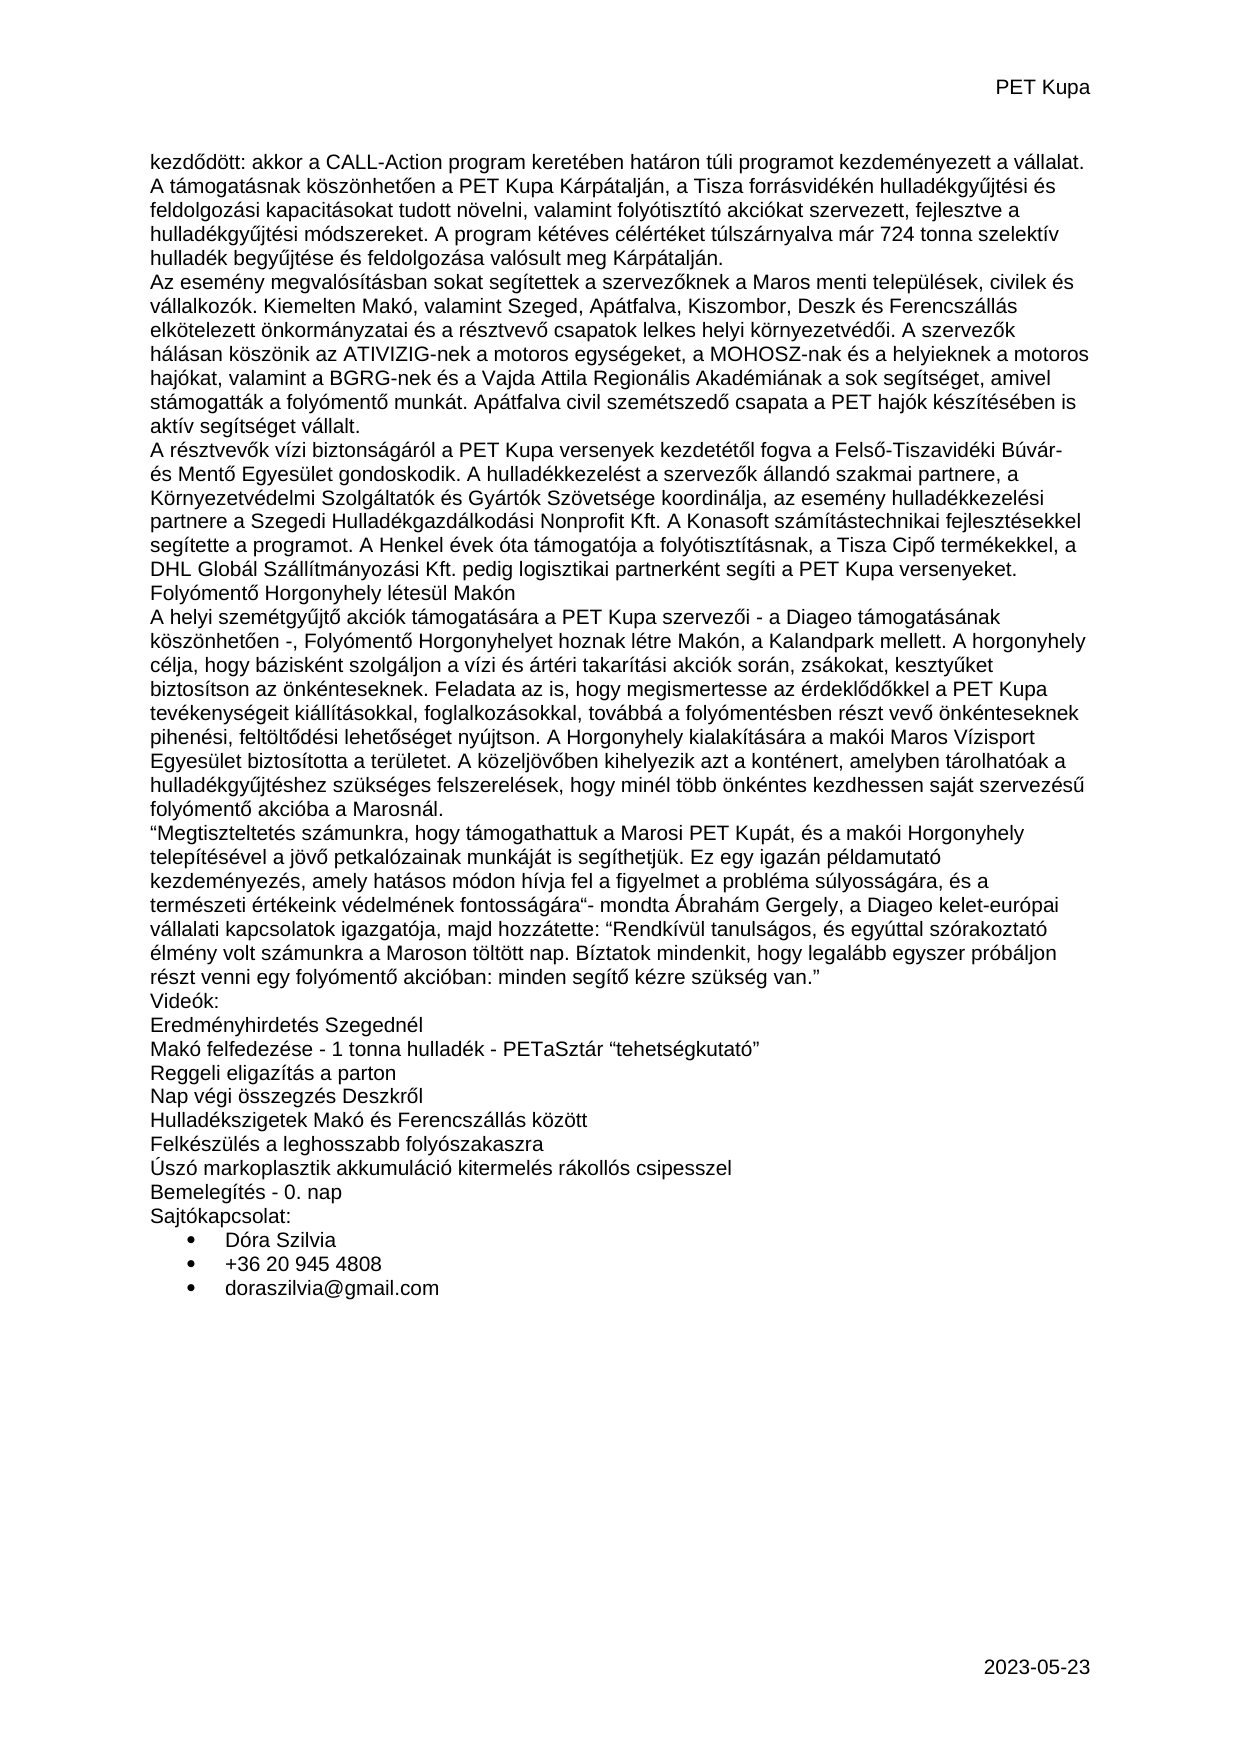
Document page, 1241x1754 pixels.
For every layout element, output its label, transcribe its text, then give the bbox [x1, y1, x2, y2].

text A helyi szemétgyűjtő akciók támogatására a PET Kupa szervezői - a Diageo támogatásának köszönhetően -, Folyómentő Horgonyhelyet hoznak létre Makón, a Kalandpark mellett. A horgonyhely célja, hogy bázisként szolgáljon a vízi és ártéri takarítási akciók során, zsákokat, kesztyűket biztosítson az önkénteseknek. Feladata az is, hogy megismertesse az érdeklődőkkel a PET Kupa tevékenységeit kiállításokkal, foglalkozásokkal, továbbá a folyómentésben részt vevő önkénteseknek pihenési, feltöltődési lehetőséget nyújtson. A Horgonyhely kialakítására a makói Maros Vízisport Egyesület biztosította a területet. A közeljövőben kihelyezik azt a konténert, amelyben tárolhatóak a hulladékgyűjtéshez szükséges felszerelések, hogy minél több önkéntes kezdhessen saját szervezésű folyómentő akcióba a Marosnál. [150, 605, 1090, 821]
text Felkészülés a leghosszabb folyószakaszra [150, 1132, 1090, 1156]
text “Megtiszteltetés számunkra, hogy támogathattuk a Marosi PET Kupát, és a makói Horgonyhely telepítésével a jövő petkalózainak munkáját is segíthetjük. Ez egy igazán példamutató kezdeményezés, amely hatásos módon hívja fel a figyelmet a probléma súlyosságára, és a természeti értékeink védelmének fontosságára“- mondta Ábrahám Gergely, a Diageo kelet-európai vállalati kapcsolatok igazgatója, majd hozzátette: “Rendkívül tanulságos, és egyúttal szórakoztató élmény volt számunkra a Maroson töltött nap. Bíztatok mindenkit, hogy legalább egyszer próbáljon részt venni egy folyómentő akcióban: minden segítő kézre szükség van.” [150, 821, 1090, 988]
text Sajtókapcsolat: [150, 1204, 1090, 1228]
text Úszó markoplasztik akkumuláció kitermelés rákollós csipesszel [150, 1156, 1090, 1180]
text Eredményhirdetés Szegednél [150, 1012, 1090, 1036]
text Nap végi összegzés Deszkről [150, 1084, 1090, 1108]
list +36 20 945 4808 [187, 1252, 1090, 1276]
text Bemelegítés - 0. nap [150, 1180, 1090, 1204]
text Videók: [150, 988, 1090, 1012]
list doraszilvia@gmail.com [187, 1276, 1090, 1300]
list Dóra Szilvia [187, 1228, 1090, 1252]
text Reggeli eligazítás a parton [150, 1060, 1090, 1084]
text Folyómentő Horgonyhely létesül Makón [150, 581, 1090, 605]
text Hulladékszigetek Makó és Ferencszállás között [150, 1108, 1090, 1132]
text Az esemény megvalósításban sokat segítettek a szervezőknek a Maros menti települések, civilek és vállalkozók. Kiemelten Makó, valamint Szeged, Apátfalva, Kiszombor, Deszk és Ferencszállás elkötelezett önkormányzatai és a résztvevő csapatok lelkes helyi környezetvédői. A szervezők hálásan köszönik az ATIVIZIG-nek a motoros egységeket, a MOHOSZ-nak és a helyieknek a motoros hajókat, valamint a BGRG-nek és a Vajda Attila Regionális Akadémiának a sok segítséget, amivel stámogatták a folyómentő munkát. Apátfalva civil szemétszedő csapata a PET hajók készítésében is aktív segítséget vállalt. [150, 270, 1090, 437]
text Makó felfedezése - 1 tonna hulladék - PETaSztár “tehetségkutató” [150, 1036, 1090, 1060]
text A résztvevők vízi biztonságáról a PET Kupa versenyek kezdetétől fogva a Felső-Tiszavidéki Búvár- és Mentő Egyesület gondoskodik. A hulladékkezelést a szervezők állandó szakmai partnere, a Környezetvédelmi Szolgáltatók és Gyártók Szövetsége koordinálja, az esemény hulladékkezelési partnere a Szegedi Hulladékgazdálkodási Nonprofit Kft. A Konasoft számítástechnikai fejlesztésekkel segítette a programot. A Henkel évek óta támogatója a folyótisztításnak, a Tisza Cipő termékekkel, a DHL Globál Szállítmányozási Kft. pedig logisztikai partnerként segíti a PET Kupa versenyeket. [150, 437, 1090, 581]
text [150, 150, 1090, 270]
